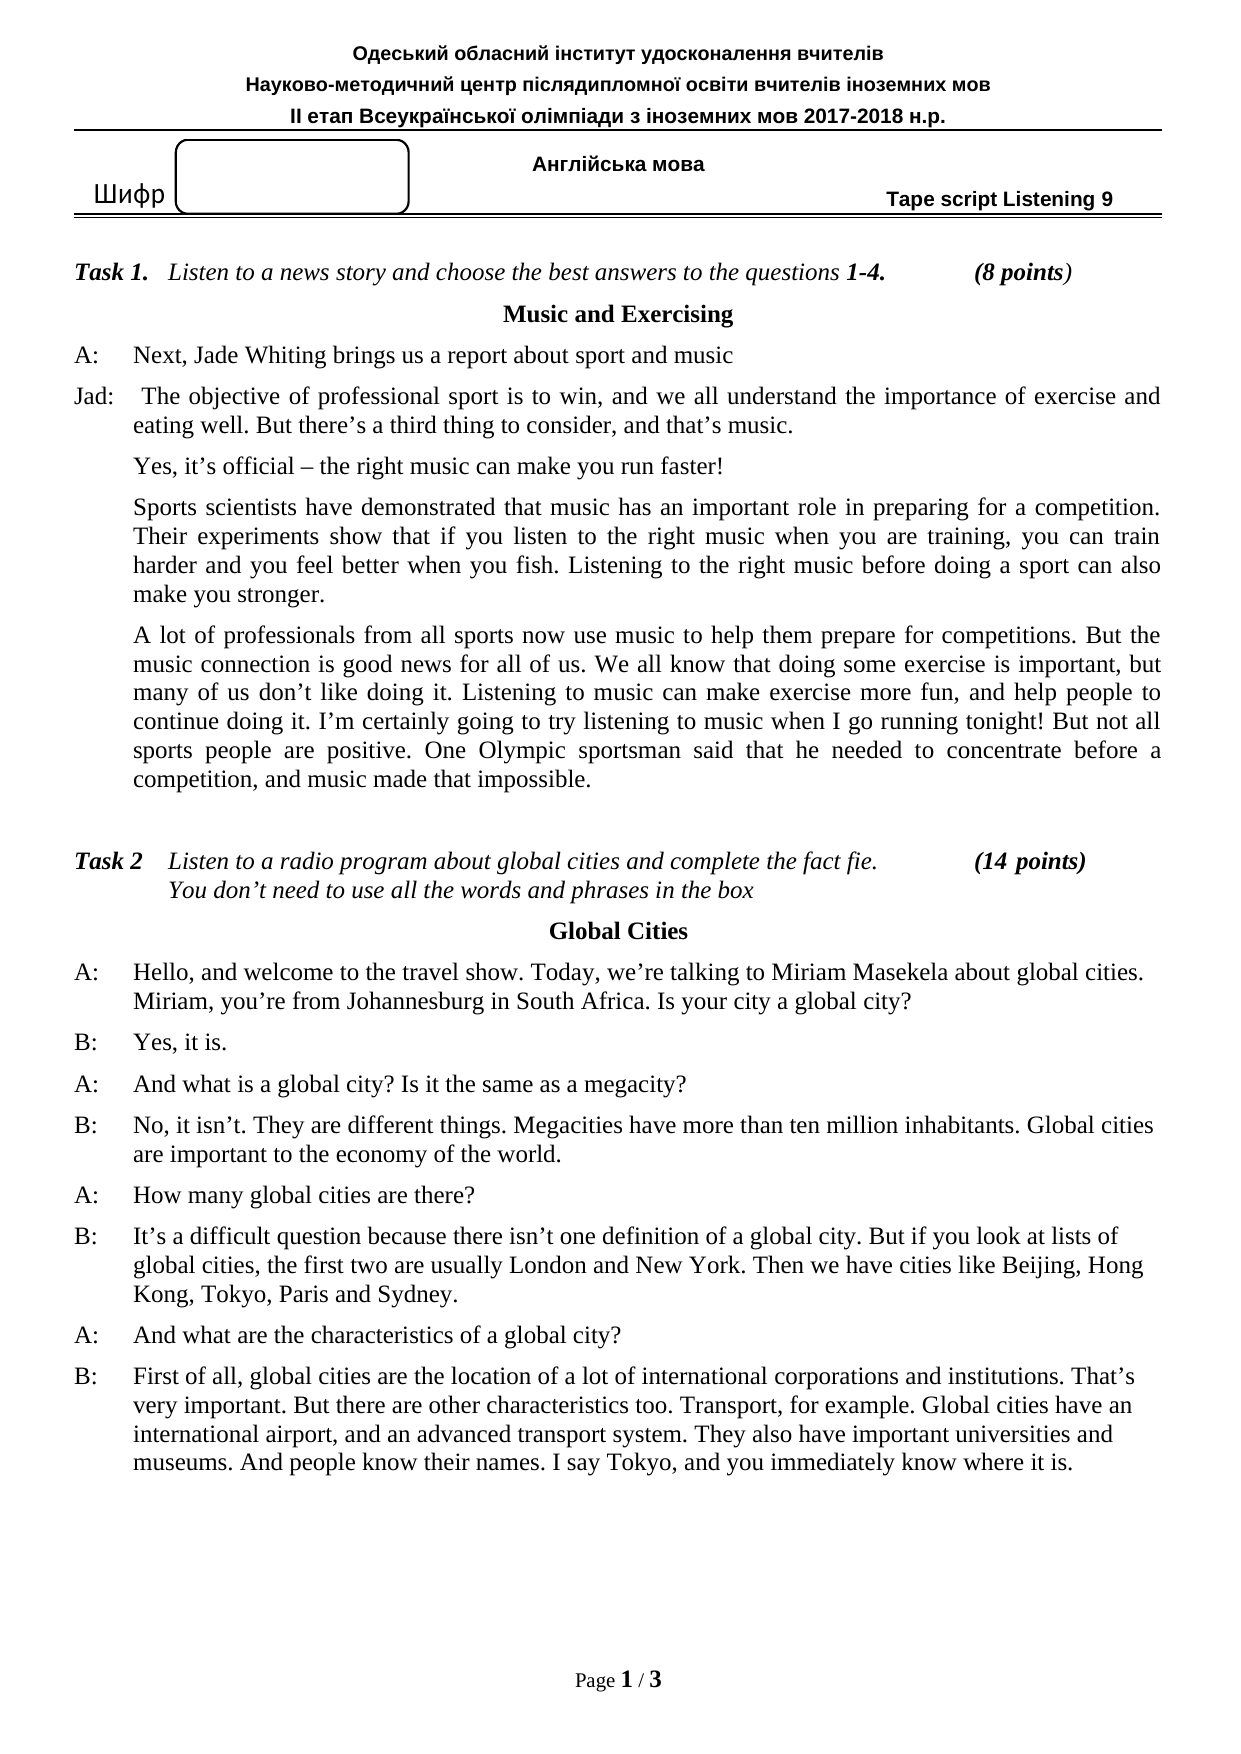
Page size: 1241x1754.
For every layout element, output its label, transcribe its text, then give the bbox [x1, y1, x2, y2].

text Task 1. Listen to a news story and choose the best answers to the questions 1-4. (8 points) [74, 257, 1162, 286]
text A: Hello, and welcome to the travel show. Today, we’re talking to Miriam Masekela about global cities. Miriam, you’re from Johannesburg in South Africa. Is your city a global city? [74, 957, 1162, 1015]
text Sports scientists have demonstrated that music has an important role in preparing for a competition. Their experiments show that if you listen to the right music when you are training, you can train harder and you feel better when you fish. Listening to the right music before doing a sport can also make you stronger. [133, 492, 1162, 607]
text B: No, it isn’t. They are different things. Megacities have more than ten million inhabitants. Global cities are important to the economy of the world. [74, 1110, 1162, 1167]
text A: And what are the characteristics of a global city? [74, 1320, 1162, 1349]
text Yes, it’s official – the right music can make you run faster! [133, 451, 1162, 480]
text A: How many global cities are there? [74, 1180, 1162, 1209]
text Task 2 Listen to a radio program about global cities and complete the fact fie. (14 points) You don’t need to use all the words and phrases in the box [74, 846, 1162, 904]
text Global Cities [74, 916, 1162, 945]
text B: Yes, it is. [74, 1027, 1162, 1056]
text A lot of professionals from all sports now use music to help them prepare for competitions. But the music connection is good news for all of us. We all know that doing some exercise is important, but many of us don’t like doing it. Listening to music can make exercise more fun, and help people to continue doing it. I’m certainly going to try listening to music when I go running tonight! But not all sports people are positive. One Olympic sportsman said that he needed to concentrate before a competition, and music made that impossible. [133, 620, 1162, 792]
text B: It’s a difficult question because there isn’t one definition of a global city. But if you look at lists of global cities, the first two are usually London and New York. Then we have cities like Beijing, Hong Kong, Tokyo, Paris and Sydney. [74, 1221, 1162, 1307]
text A: Next, Jade Whiting brings us a report about sport and music [74, 340, 1162, 369]
text B: First of all, global cities are the location of a lot of international corporations and institutions. That’s very important. But there are other characteristics too. Transport, for example. Global cities have an international airport, and an advanced transport system. They also have important universities and museums. And people know their names. I say Tokyo, and you immediately know where it is. [74, 1361, 1162, 1476]
text A: And what is a global city? Is it the same as a megacity? [74, 1069, 1162, 1097]
text Jad: The objective of professional sport is to win, and we all understand the importance of exercise and eating well. But there’s a third thing to consider, and that’s music. [74, 381, 1162, 439]
text Music and Exercising [74, 299, 1162, 327]
